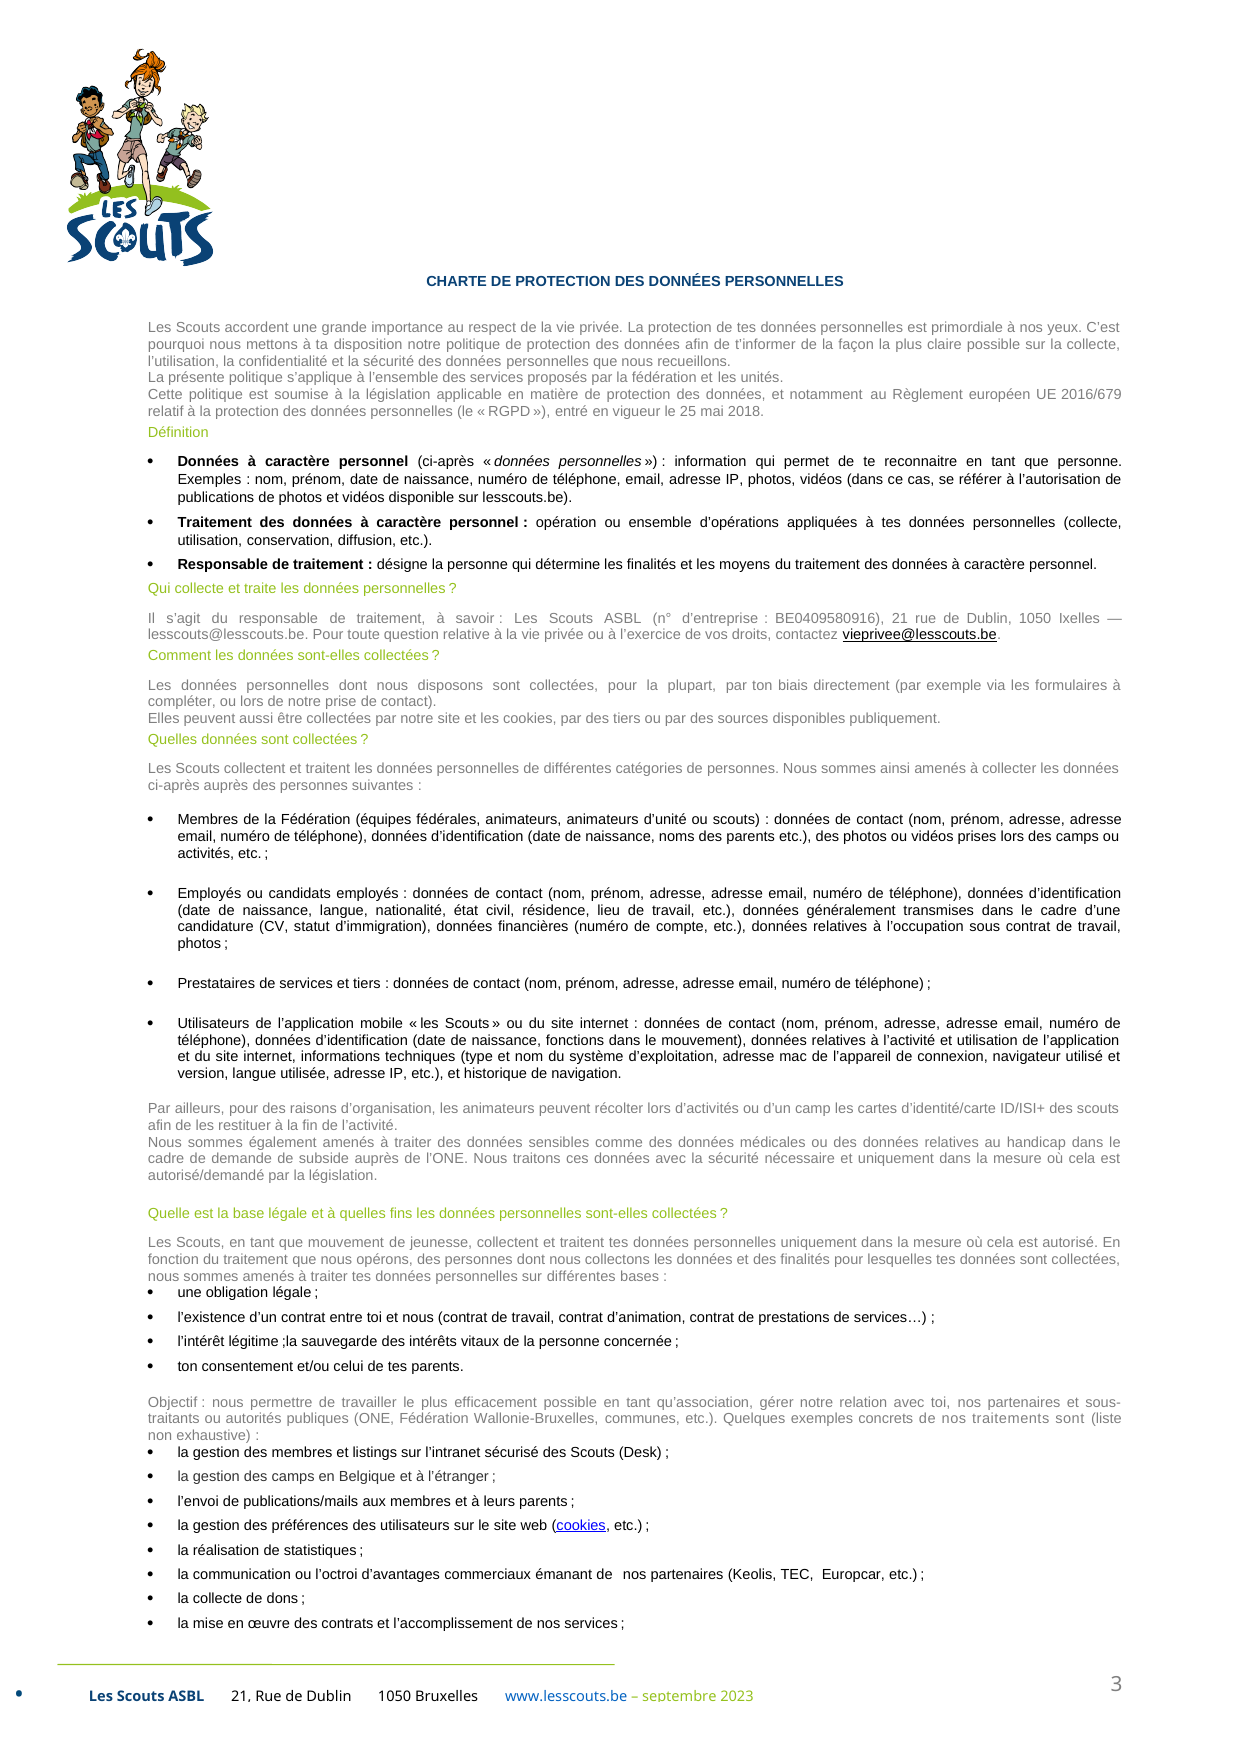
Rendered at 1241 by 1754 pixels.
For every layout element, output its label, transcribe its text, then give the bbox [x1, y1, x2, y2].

subtitle Comment les données sont-elles collectées ? [148, 647, 1122, 664]
subtitle Qui collecte et traite les données personnelles ? [148, 580, 1122, 597]
text Responsable de traitement : désigne la personne qui détermine les finalités et les moyens du traitement des données à caractère personnel. [148, 556, 1122, 572]
text l’existence d’un contrat entre toi et nous (contrat de travail, contrat d’animation, contrat de prestations de services…) ; [148, 1308, 1122, 1325]
text Les Scouts accordent une grande importance au respect de la vie privée. La protection de tes données personnelles est primordiale à nos yeux. C’est pourquoi nous mettons à ta disposition notre politique de protection des données afin de t’informer de la façon la plus claire possible sur la collecte, l’utilisation, la confidentialité et la sécurité des données personnelles que nous recueillons. [148, 319, 1122, 369]
text chARTE DE PROTECTION DES DONNÉES PERSONNELLES [148, 273, 1122, 289]
text la mise en œuvre des contrats et l’accomplissement de nos services ; [148, 1614, 1122, 1631]
text Cette politique est soumise à la législation applicable en matière de protection des données, et notamment au Règlement européen UE 2016/679 relatif à la protection des données personnelles (le « RGPD »), entré en vigueur le 25 mai 2018. [148, 386, 1122, 419]
text l’intérêt légitime ;la sauvegarde des intérêts vitaux de la personne concernée ; [148, 1333, 1122, 1350]
text la collecte de dons ; [148, 1590, 1122, 1607]
text Données à caractère personnel (ci-après « données personnelles ») : information qui permet de te reconnaitre en tant que personne. Exemples : nom, prénom, date de naissance, numéro de téléphone, email, adresse IP, photos, vidéos (dans ce cas, se référer à l’autorisation de publications de photos et vidéos disponible sur lesscouts.be). [148, 453, 1122, 506]
text la gestion des membres et listings sur l’intranet sécurisé des Scouts (Desk) ; [148, 1444, 1122, 1461]
text Il s’agit du responsable de traitement, à savoir : Les Scouts ASBL (n° d’entreprise : BE0409580916), 21 rue de Dublin, 1050 Ixelles — lesscouts@lesscouts.be. Pour toute question relative à la vie privée ou à l’exercice de vos droits, contactez vieprivee@lesscouts.be. [148, 609, 1122, 643]
text Prestataires de services et tiers : données de contact (nom, prénom, adresse, adresse email, numéro de téléphone) ; [148, 974, 1122, 991]
text Elles peuvent aussi être collectées par notre site et les cookies, par des tiers ou par des sources disponibles publiquement. [148, 710, 1122, 727]
text Les Scouts collectent et traitent les données personnelles de différentes catégories de personnes. Nous sommes ainsi amenés à collecter les données ci-après auprès des personnes suivantes : [148, 760, 1122, 793]
subtitle Définition [148, 423, 1122, 440]
text ton consentement et/ou celui de tes parents. [148, 1357, 1122, 1374]
text une obligation légale ; [148, 1284, 1122, 1301]
text Les Scouts, en tant que mouvement de jeunesse, collectent et traitent tes données personnelles uniquement dans la mesure où cela est autorisé. En fonction du traitement que nous opérons, des personnes dont nous collectons les données et des finalités pour lesquelles tes données sont collectées, nous sommes amenés à traiter tes données personnelles sur différentes bases : [148, 1234, 1122, 1284]
text la communication ou l’octroi d’avantages commerciaux émanant de nos partenaires (Keolis, TEC, Europcar, etc.) ; [148, 1566, 1122, 1582]
text Objectif : nous permettre de travailler le plus efficacement possible en tant qu’association, gérer notre relation avec toi, nos partenaires et sous-traitants ou autorités publiques (ONE, Fédération Wallonie-Bruxelles, communes, etc.). Quelques exemples concrets de nos traitements sont (liste non exhaustive) : [148, 1393, 1122, 1444]
text Employés ou candidats employés : données de contact (nom, prénom, adresse, adresse email, numéro de téléphone), données d’identification (date de naissance, langue, nationalité, état civil, résidence, lieu de travail, etc.), données généralement transmises dans le cadre d’une candidature (CV, statut d’immigration), données financières (numéro de compte, etc.), données relatives à l’occupation sous contrat de travail, photos ; [148, 884, 1122, 952]
text Traitement des données à caractère personnel : opération ou ensemble d’opérations appliquées à tes données personnelles (collecte, utilisation, conservation, diffusion, etc.). [148, 513, 1122, 548]
text la gestion des préférences des utilisateurs sur le site web (cookies, etc.) ; [148, 1517, 1122, 1534]
text Par ailleurs, pour des raisons d’organisation, les animateurs peuvent récolter lors d’activités ou d’un camp les cartes d’identité/carte ID/ISI+ des scouts afin de les restituer à la fin de l’activité. [148, 1100, 1122, 1133]
text Membres de la Fédération (équipes fédérales, animateurs, animateurs d’unité ou scouts) : données de contact (nom, prénom, adresse, adresse email, numéro de téléphone), données d’identification (date de naissance, noms des parents etc.), des photos ou vidéos prises lors des camps ou activités, etc. ; [148, 811, 1122, 861]
subtitle Quelles données sont collectées ? [148, 731, 1122, 747]
picture [56, 36, 224, 285]
text La présente politique s’applique à l’ensemble des services proposés par la fédération et les unités. [148, 369, 1122, 386]
text Utilisateurs de l’application mobile « les Scouts » ou du site internet : données de contact (nom, prénom, adresse, adresse email, numéro de téléphone), données d’identification (date de naissance, fonctions dans le mouvement), données relatives à l’activité et utilisation de l’application et du site internet, informations techniques (type et nom du système d’exploitation, adresse mac de l’appareil de connexion, navigateur utilisé et version, langue utilisée, adresse IP, etc.), et historique de navigation. [148, 1014, 1122, 1082]
text la gestion des camps en Belgique et à l’étranger ; [148, 1468, 1122, 1485]
text la réalisation de statistiques ; [148, 1541, 1122, 1558]
subtitle Quelle est la base légale et à quelles fins les données personnelles sont-elles collectées ? [148, 1204, 1122, 1221]
text l’envoi de publications/mails aux membres et à leurs parents ; [148, 1492, 1122, 1509]
text Nous sommes également amenés à traiter des données sensibles comme des données médicales ou des données relatives au handicap dans le cadre de demande de subside auprès de l’ONE. Nous traitons ces données avec la sécurité nécessaire et uniquement dans la mesure où cela est autorisé/demandé par la législation. [148, 1133, 1122, 1183]
text Les données personnelles dont nous disposons sont collectées, pour la plupart, par ton biais directement (par exemple via les formulaires à compléter, ou lors de notre prise de contact). [148, 676, 1122, 710]
